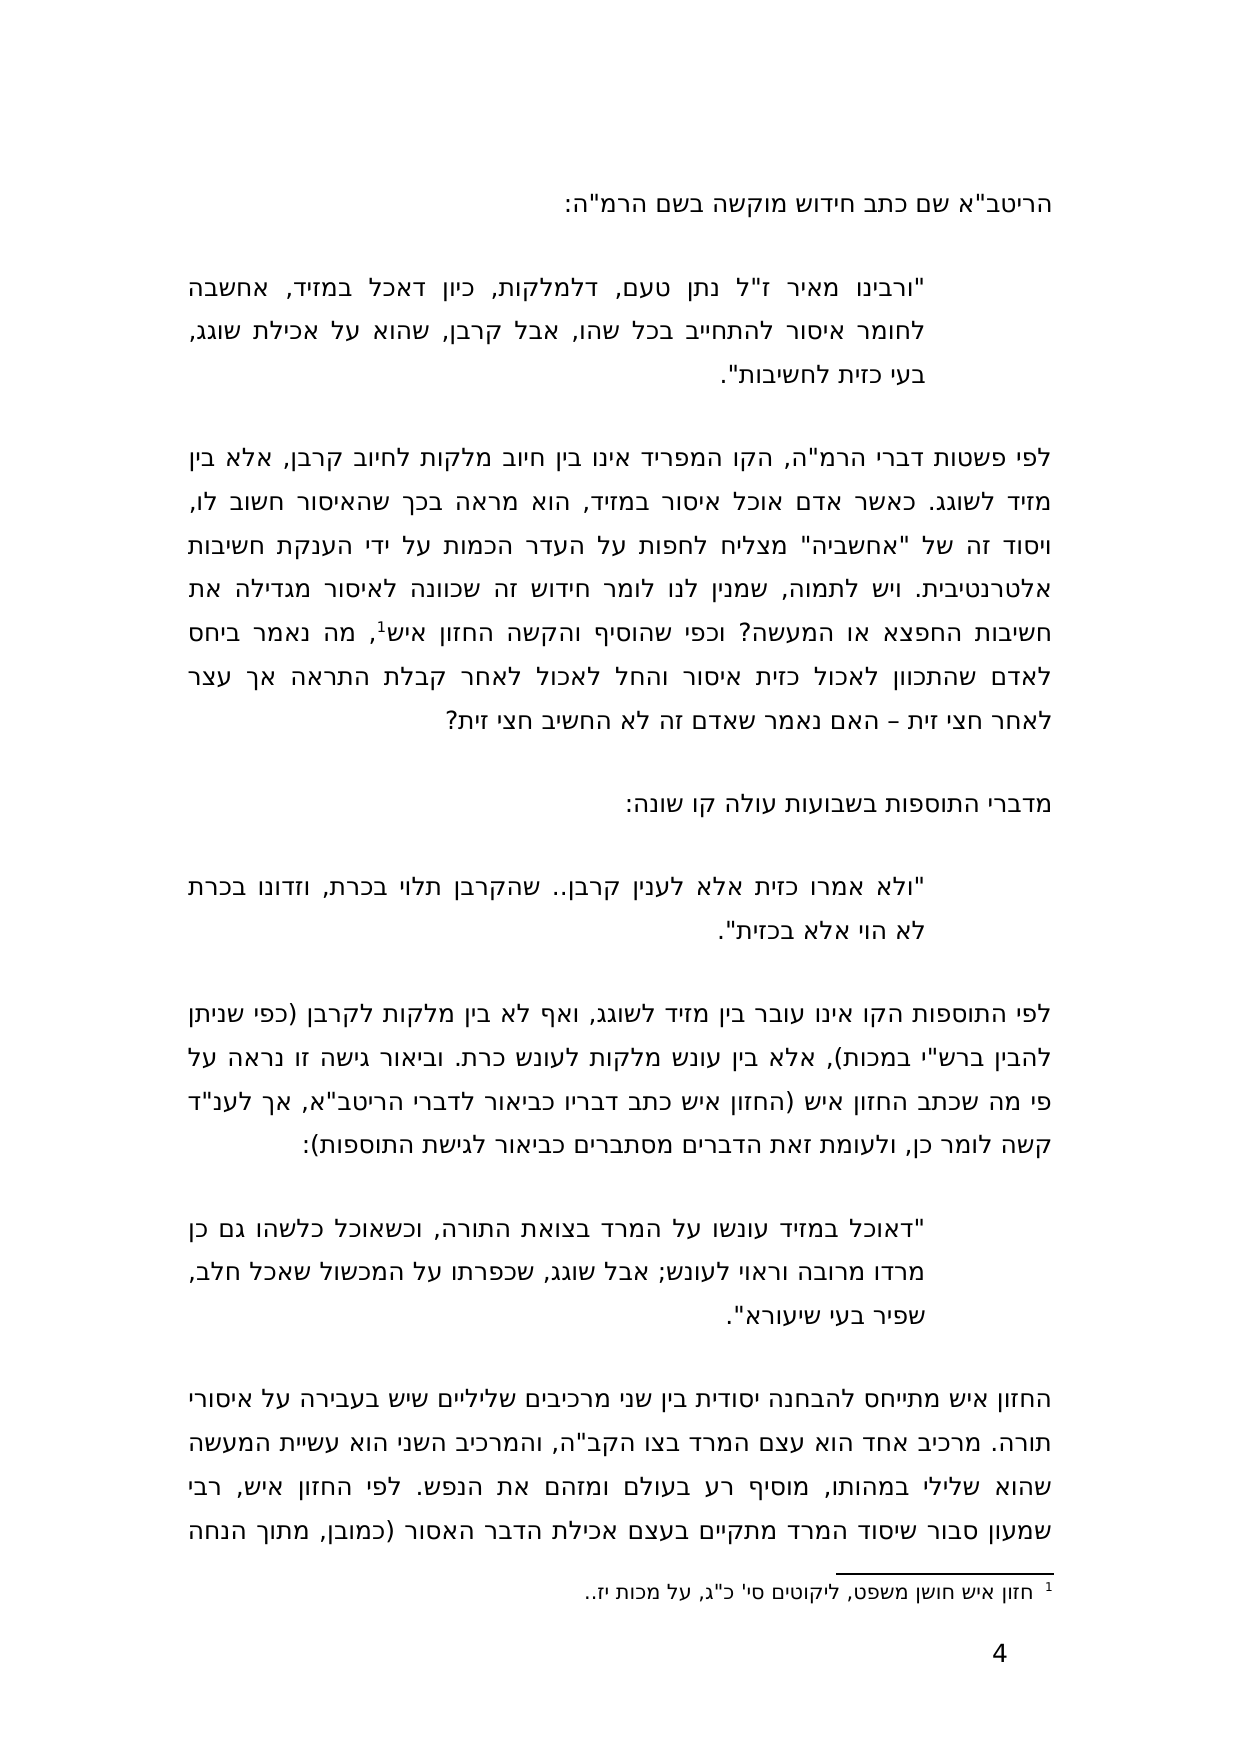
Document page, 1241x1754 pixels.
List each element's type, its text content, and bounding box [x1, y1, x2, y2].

text הריטב"א שם כתב חידוש מוקשה בשם הרמ"ה: [187, 189, 1053, 219]
text מדברי התוספות בשבועות עולה קו שונה: [187, 789, 1053, 818]
text "ורבינו מאיר ז"ל נתן טעם, דלמלקות, כיון דאכל במזיד, אחשבה לחומר איסור להתחייב בכל שהו, אבל קרבן, שהוא על אכילת שוגג, בעי כזית לחשיבות". [187, 273, 926, 389]
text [187, 1384, 1053, 1545]
text לפי פשטות דברי הרמ"ה, הקו המפריד אינו בין חיוב מלקות לחיוב קרבן, אלא בין מזיד לשוגג. כאשר אדם אוכל איסור במזיד, הוא מראה בכך שהאיסור חשוב לו, ויסוד זה של "אחשביה" מצליח לחפות על העדר הכמות על ידי הענקת חשיבות אלטרנטיבית. ויש לתמוה, שמנין לנו לומר חידוש זה שכוונה לאיסור מגדילה את חשיבות החפצא או המעשה? וכפי שהוסיף והקשה החזון איש, מה נאמר ביחס לאדם שהתכוון לאכול כזית איסור והחל לאכול לאחר קבלת התראה אך עצר לאחר חצי זית – האם נאמר שאדם זה לא החשיב חצי זית? [187, 443, 1053, 735]
text "דאוכל במזיד עונשו על המרד בצואת התורה, וכשאוכל כלשהו גם כן מרדו מרובה וראוי לעונש; אבל שוגג, שכפרתו על המכשול שאכל חלב, שפיר בעי שיעורא". [187, 1214, 926, 1331]
text לפי התוספות הקו אינו עובר בין מזיד לשוגג, ואף לא בין מלקות לקרבן (כפי שניתן להבין ברש"י במכות), אלא בין עונש מלקות לעונש כרת. וביאור גישה זו נראה על פי מה שכתב החזון איש (החזון איש כתב דבריו כביאור לדברי הריטב"א, אך לענ"ד קשה לומר כן, ולעומת זאת הדברים מסתברים כביאור לגישת התוספות): [187, 999, 1053, 1160]
text "ולא אמרו כזית אלא לענין קרבן.. שהקרבן תלוי בכרת, וזדונו בכרת לא הוי אלא בכזית". [187, 872, 926, 945]
